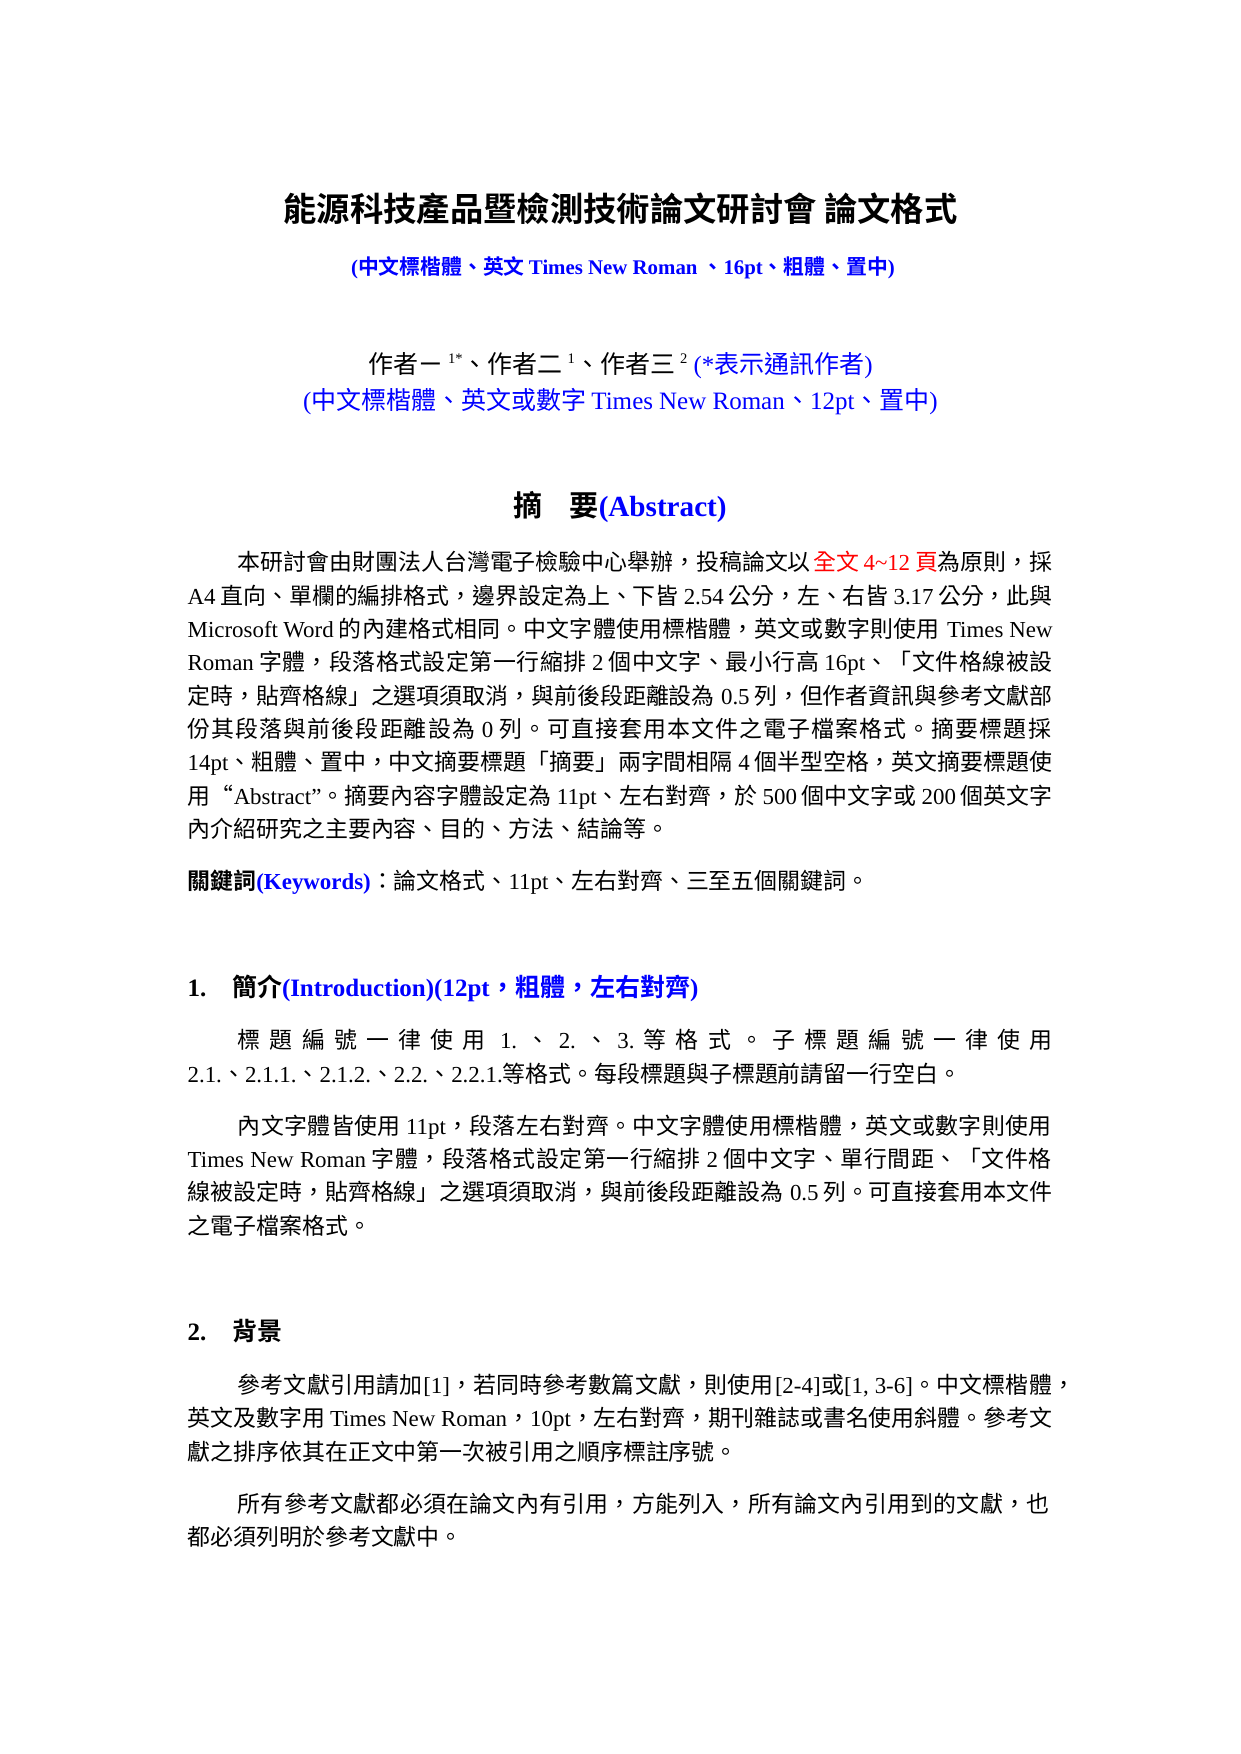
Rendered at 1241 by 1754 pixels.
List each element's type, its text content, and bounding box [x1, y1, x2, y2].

text 內文字體皆使用11pt，段落左右對齊。中文字體使用標楷體，英文或數字則使用Times New Roman字體，段落格式設定第一行縮排2個中文字、單行間距、「文件格線被設定時，貼齊格線」之選項須取消，與前後段距離設為0.5列。可直接套用本文件之電子檔案格式。 [187, 1107, 1053, 1241]
text (中文標楷體、英文Times New Roman 、16pt、粗體、置中) [187, 250, 1053, 280]
text 關鍵詞(Keywords)：論文格式、11pt、左右對齊、三至五個關鍵詞。 [187, 863, 1053, 896]
text 摘 要(Abstract) [187, 483, 1053, 525]
text 標題編號一律使用1.、2.、3.等格式。子標題編號一律使用2.1.、.、2.1.2.、2.2.、2.2.1.等格式。每段標題與子標題前請留一行空白。 [187, 1022, 1053, 1089]
list 背景 [187, 1312, 1053, 1348]
text 參考文獻引用請加[1]，若同時參考數篇文獻，則使用[2-4]或[1, 3-6]。中文標楷體，英文及數字用Times New Roman，10pt，左右對齊，期刊雜誌或書名使用斜體。參考文獻之排序依其在正文中第一次被引用之順序標註序號。 [187, 1367, 1053, 1467]
text (中文標楷體、英文或數字Times New Roman、、置中) [187, 381, 1053, 417]
text 能源科技產品暨檢測技術論文研討會 論文格式 [187, 183, 1053, 231]
list 簡介(Introduction)(12pt，粗體，左右對齊) [187, 967, 1053, 1003]
text 作者ㄧ1*、作者二1、作者三2 (*表示通訊作者) [187, 344, 1053, 381]
text 本研討會由財團法人台灣電子檢驗中心舉辦，投稿論文以全文4~12頁為原則，採A4直向、單欄的編排格式，邊界設定為上、下皆，左、右皆，此與Microsoft Word的內建格式相同。中文字體使用標楷體，英文或數字則使用Times New Roman字體，段落格式設定第一行縮排2個中文字、最小行高16pt、「文件格線被設定時，貼齊格線」之選項須取消，與前後段距離設為0.5列，但作者資訊與參考文獻部份其段落與前後段距離設為0列。可直接套用本文件之電子檔案格式。摘要標題採、粗體、置中，中文摘要標題「摘要」兩字間相隔4個半型空格，英文摘要標題使用“Abstract”。摘要內容字體設定為、左右對齊，於500個中文字或200個英文字內介紹研究之主要內容、目的、方法、結論等。 [187, 544, 1053, 844]
text 所有參考文獻都必須在論文內有引用，方能列入，所有論文內引用到的文獻，也都必須列明於參考文獻中。 [187, 1485, 1053, 1552]
